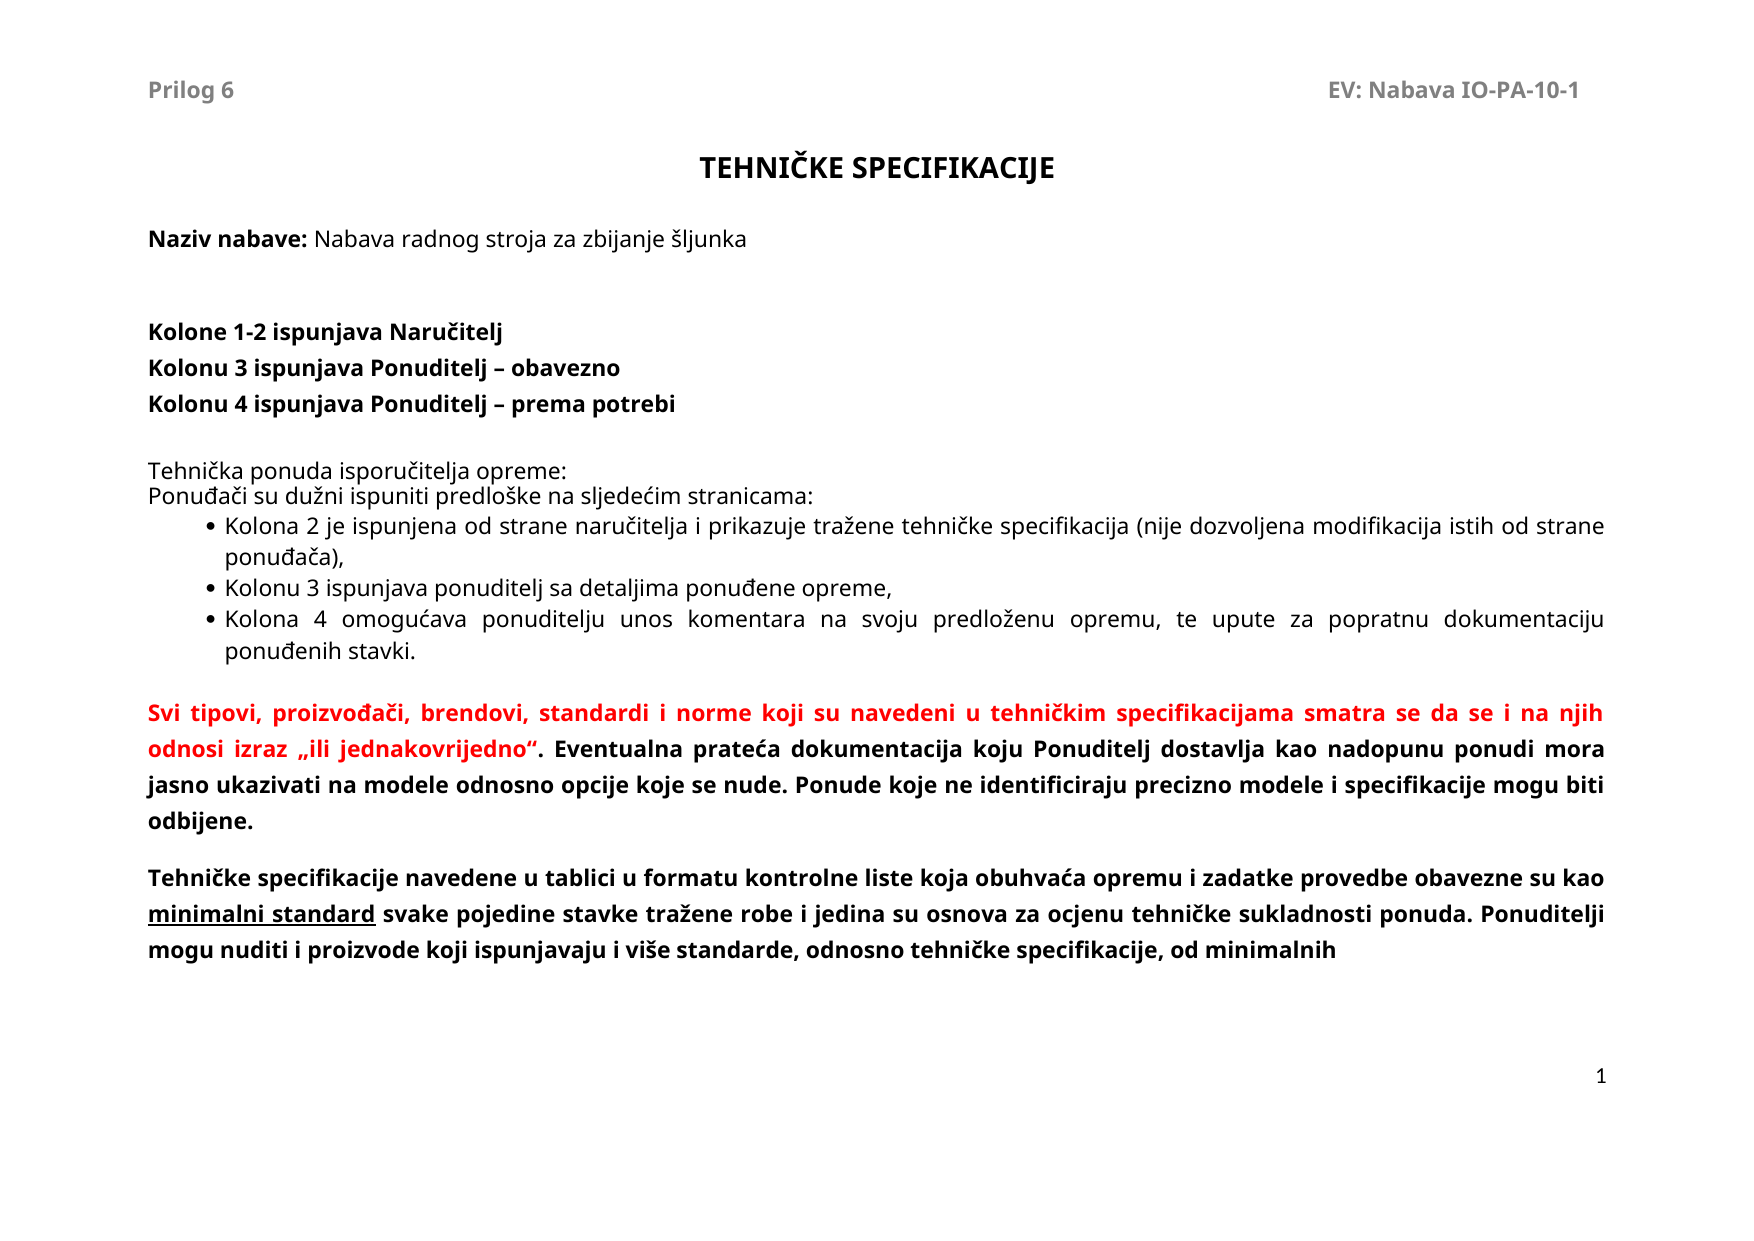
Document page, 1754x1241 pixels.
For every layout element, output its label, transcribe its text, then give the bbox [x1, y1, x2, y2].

text Kolonu 4 ispunjava Ponuditelj – prema potrebi [148, 388, 1606, 419]
text Svi tipovi, proizvođači, brendovi, standardi i norme koji su navedeni u tehničkim specifikacijama smatra se da se i na njih odnosi izraz „ili jednakovrijedno“. Eventualna prateća dokumentacija koju Ponuditelj dostavlja kao nadopunu ponudi mora jasno ukazivati na modele odnosno opcije koje se nude. Ponude koje ne identificiraju precizno modele i specifikacije mogu biti odbijene. [148, 697, 1606, 836]
text Tehnička ponuda isporučitelja opreme: [148, 460, 1606, 485]
text TEHNIČKE SPECIFIKACIJE [148, 148, 1606, 187]
text Tehničke specifikacije navedene u tablici u formatu kontrolne liste koja obuhvaća opremu i zadatke provedbe obavezne su kao minimalni standard svake pojedine stavke tražene robe i jedina su osnova za ocjenu tehničke sukladnosti ponuda. Ponuditelji mogu nuditi i proizvode koji ispunjavaju i više standarde, odnosno tehničke specifikacije, od minimalnih [148, 862, 1606, 965]
text Kolonu 3 ispunjava Ponuditelj – obavezno [148, 352, 1606, 383]
list Kolonu 3 ispunjava ponuditelj sa detaljima ponuđene opreme, [207, 572, 1606, 603]
list Kolona 4 omogućava ponuditelju unos komentara na svoju predloženu opremu, te upute za popratnu dokumentaciju ponuđenih stavki. [207, 603, 1606, 666]
text Ponuđači su dužni ispuniti predloške na sljedećim stranicama: [148, 485, 1606, 510]
text Kolone 1-2 ispunjava Naručitelj [148, 316, 1606, 347]
text Naziv nabave: Nabava radnog stroja za zbijanje šljunka [148, 223, 1606, 254]
list Kolona 2 je ispunjena od strane naručitelja i prikazuje tražene tehničke specifikacija (nije dozvoljena modifikacija istih od strane ponuđača), [207, 510, 1606, 572]
